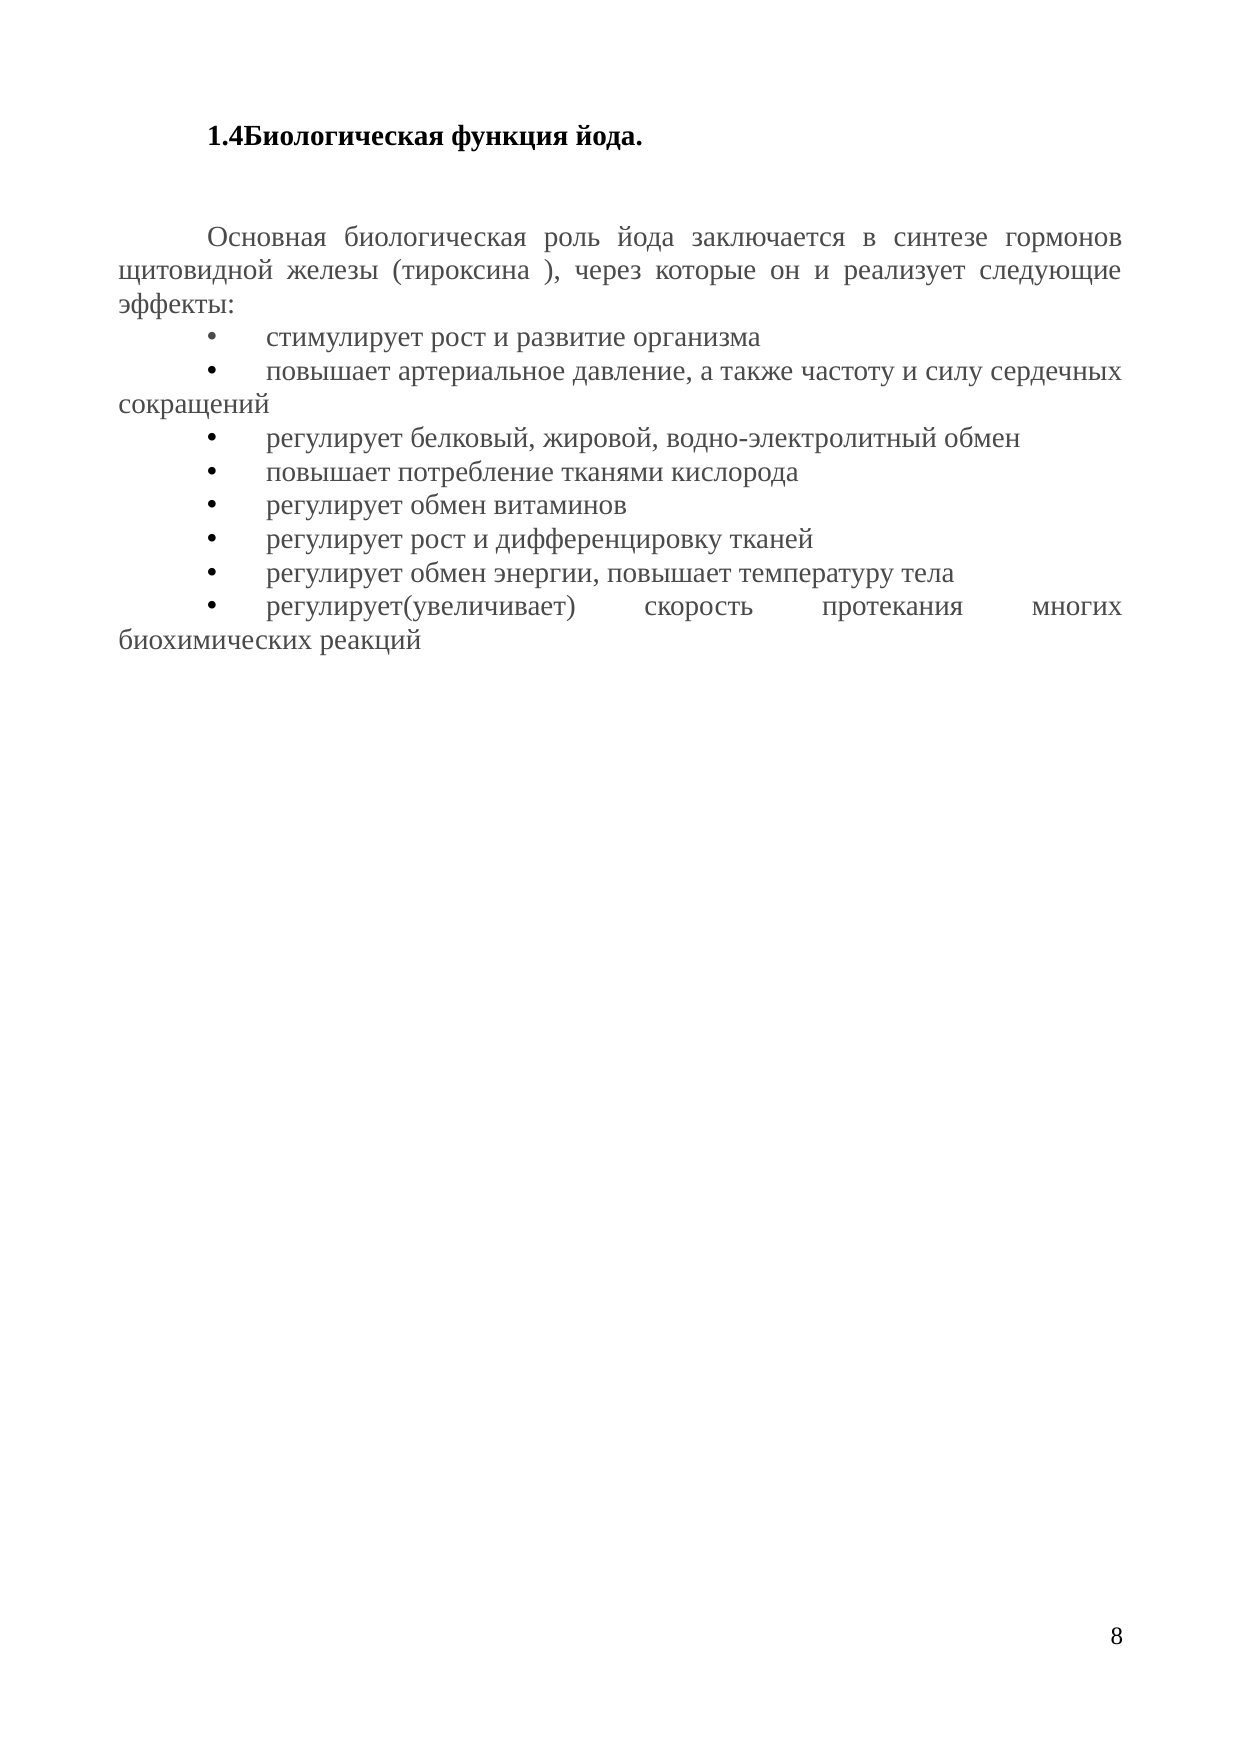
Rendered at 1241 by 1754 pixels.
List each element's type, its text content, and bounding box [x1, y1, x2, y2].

list повышает потребление тканями кислорода [118, 454, 1123, 487]
list регулирует белковый, жировой, водно-электролитный обмен [118, 420, 1123, 454]
text 1.4Биологическая функция йода. [118, 118, 1123, 152]
list повышает артериальное давление, а также частоту и силу сердечных сокращений [118, 353, 1123, 420]
list регулирует обмен витаминов [118, 487, 1123, 521]
list регулирует рост и дифференцировку тканей [118, 521, 1123, 555]
text Основная биологическая роль йода заключается в синтезе гормонов щитовидной железы (тироксина ), через которые он и реализует следующие эффекты: [118, 219, 1123, 319]
list регулирует обмен энергии, повышает температуру тела [118, 555, 1123, 588]
list регулирует(увеличивает) скорость протекания многих биохимических реакций [118, 588, 1123, 656]
list стимулирует рост и развитие организма [118, 319, 1123, 353]
